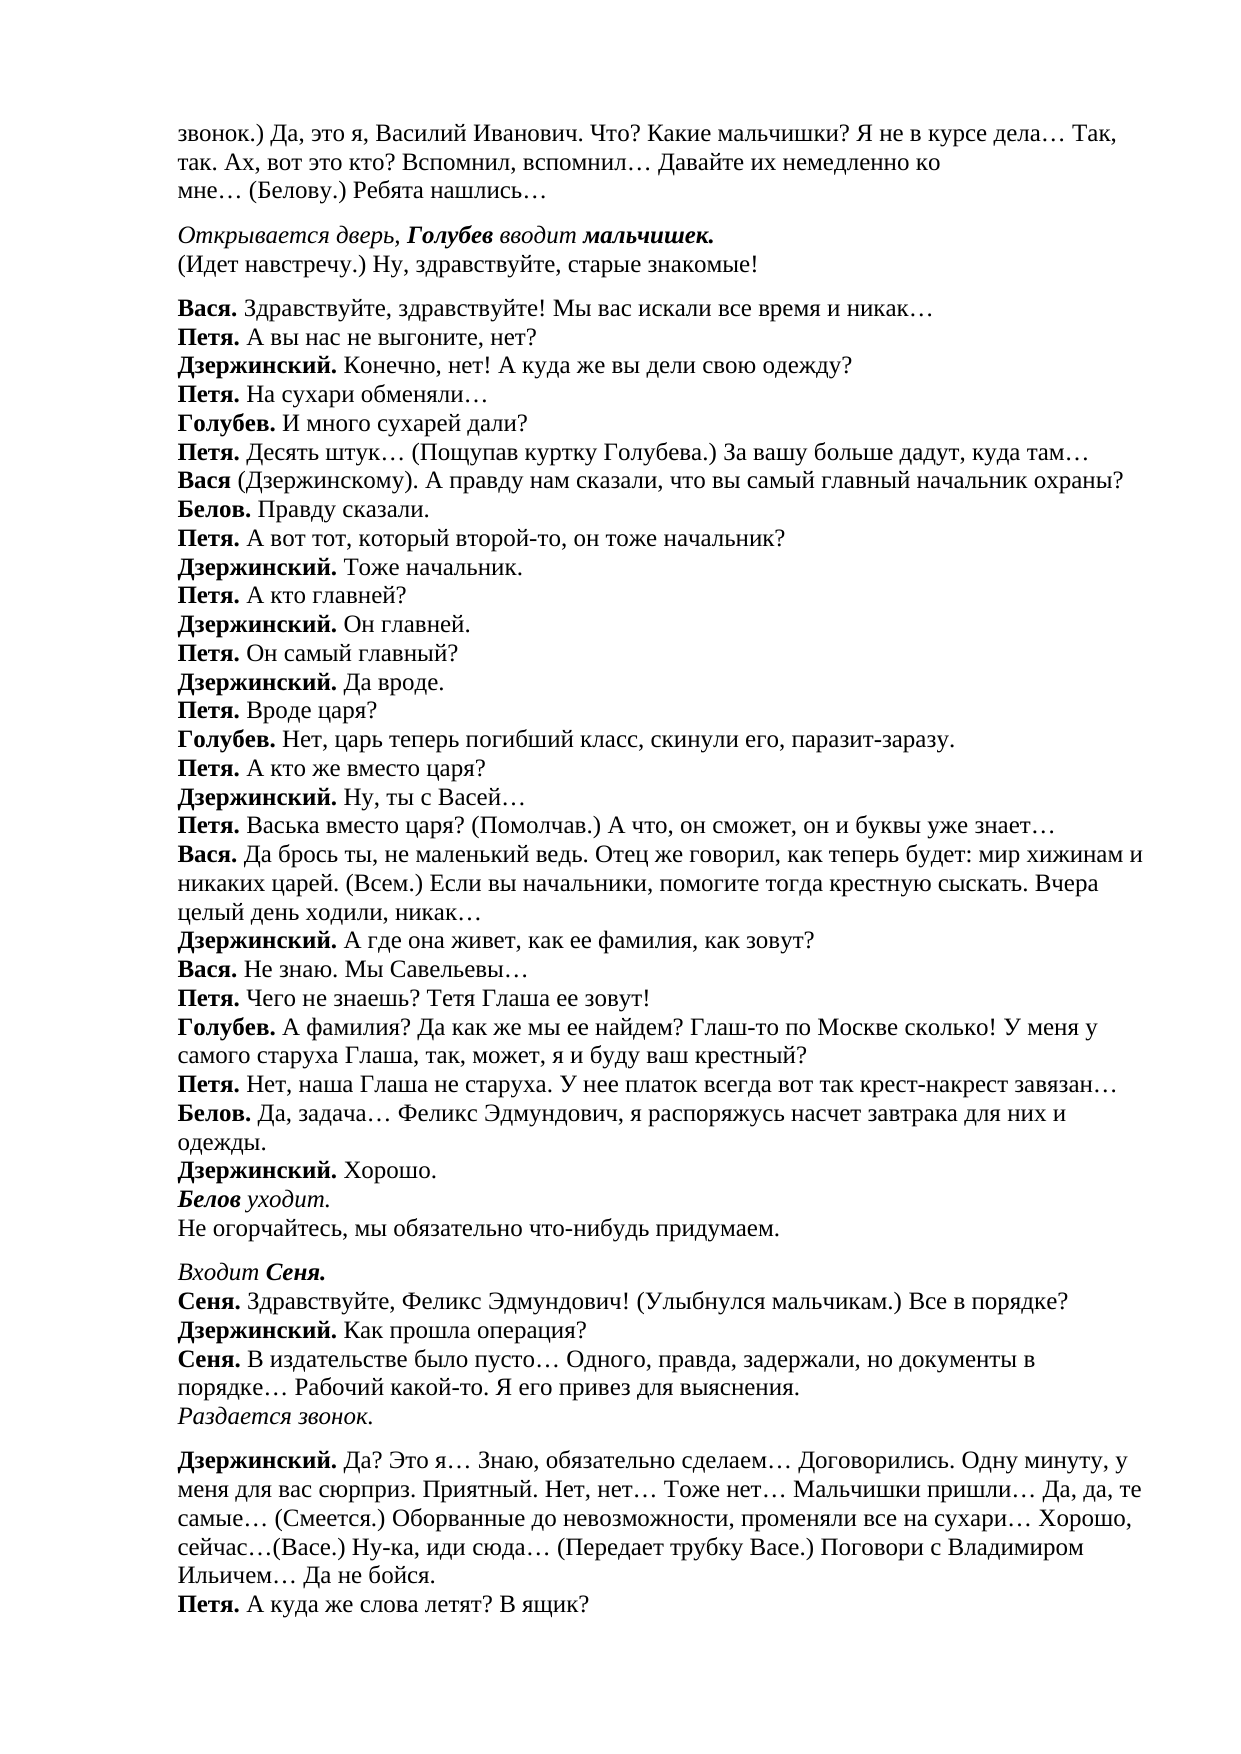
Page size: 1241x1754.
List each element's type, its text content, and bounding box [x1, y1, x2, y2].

text Вася (Дзержинскому). А правду нам сказали, что вы самый главный начальник охраны? [177, 466, 1152, 494]
text Петя. А вы нас не выгоните, нет? [177, 322, 1152, 351]
text Петя. На сухари обменяли… [177, 379, 1152, 408]
text Белов. Да, задача… Феликс Эдмундович, я распоряжусь насчет завтрака для них и одежды. [177, 1098, 1152, 1156]
text Дзержинский. Он главней. [177, 609, 1152, 638]
text Голубев. Нет, царь теперь погибший класс, скинули его, паразит-заразу. [177, 724, 1152, 753]
text Петя. Десять штук… (Пощупав куртку Голубева.) За вашу больше дадут, куда там… [177, 437, 1152, 466]
text Петя. Вроде царя? [177, 696, 1152, 724]
text Голубев. И много сухарей дали? [177, 408, 1152, 437]
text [177, 118, 1152, 204]
text Петя. Чего не знаешь? Тетя Глаша ее зовут! [177, 983, 1152, 1012]
text Открывается дверь, Голубев вводит мальчишек. [177, 220, 1152, 249]
text Дзержинский. Конечно, нет! А куда же вы дели свою одежду? [177, 351, 1152, 379]
text Голубев. А фамилия? Да как же мы ее найдем? Глаш-то по Москве сколько! У меня у самого старуха Глаша, так, может, я и буду ваш крестный? [177, 1012, 1152, 1069]
text Белов. Правду сказали. [177, 494, 1152, 523]
text Петя. Нет, наша Глаша не старуха. У нее платок всегда вот так крест-накрест завязан… [177, 1069, 1152, 1098]
text Белов уходит. [177, 1184, 1152, 1213]
text Раздается звонок. [177, 1401, 1152, 1430]
text Дзержинский. А где она живет, как ее фамилия, как зовут? [177, 926, 1152, 954]
text Дзержинский. Тоже начальник. [177, 552, 1152, 581]
text Петя. Васька вместо царя? (Помолчав.) А что, он сможет, он и буквы уже знает… [177, 811, 1152, 839]
text Сеня. Здравствуйте, Феликс Эдмундович! (Улыбнулся мальчикам.) Все в порядке? [177, 1286, 1152, 1315]
text Петя. А кто же вместо царя? [177, 753, 1152, 782]
text Вася. Не знаю. Мы Савельевы… [177, 954, 1152, 983]
text Петя. А куда же слова летят? В ящик? [177, 1589, 1152, 1618]
text Входит Сеня. [177, 1257, 1152, 1286]
text Сеня. В издательстве было пусто… Одного, правда, задержали, но документы в порядке… Рабочий какой-то. Я его привез для выяснения. [177, 1344, 1152, 1401]
text Вася. Здравствуйте, здравствуйте! Мы вас искали все время и никак… [177, 293, 1152, 322]
text (Идет навстречу.) Ну, здравствуйте, старые знакомые! [177, 249, 1152, 277]
text Петя. Он самый главный? [177, 638, 1152, 667]
text Петя. А кто главней? [177, 581, 1152, 609]
text Дзержинский. Да? Это я… Знаю, обязательно сделаем… Договорились. Одну минуту, у меня для вас сюрприз. Приятный. Нет, нет… Тоже нет… Мальчишки пришли… Да, да, те самые… (Смеется.) Оборванные до невозможности, променяли все на сухари… Хорошо, сейчас…(Васе.) Ну-ка, иди сюда… (Передает трубку Васе.) Поговори с Владимиром Ильичем… Да не бойся. [177, 1446, 1152, 1589]
text Дзержинский. Как прошла операция? [177, 1315, 1152, 1344]
text Дзержинский. Да вроде. [177, 667, 1152, 696]
text Вася. Да брось ты, не маленький ведь. Отец же говорил, как теперь будет: мир хижинам и никаких царей. (Всем.) Если вы начальники, помогите тогда крестную сыскать. Вчера целый день ходили, никак… [177, 839, 1152, 926]
text Дзержинский. Ну, ты с Васей… [177, 782, 1152, 811]
text Петя. А вот тот, который второй-то, он тоже начальник? [177, 523, 1152, 552]
text Дзержинский. Хорошо. [177, 1156, 1152, 1184]
text Не огорчайтесь, мы обязательно что-нибудь придумаем. [177, 1213, 1152, 1242]
